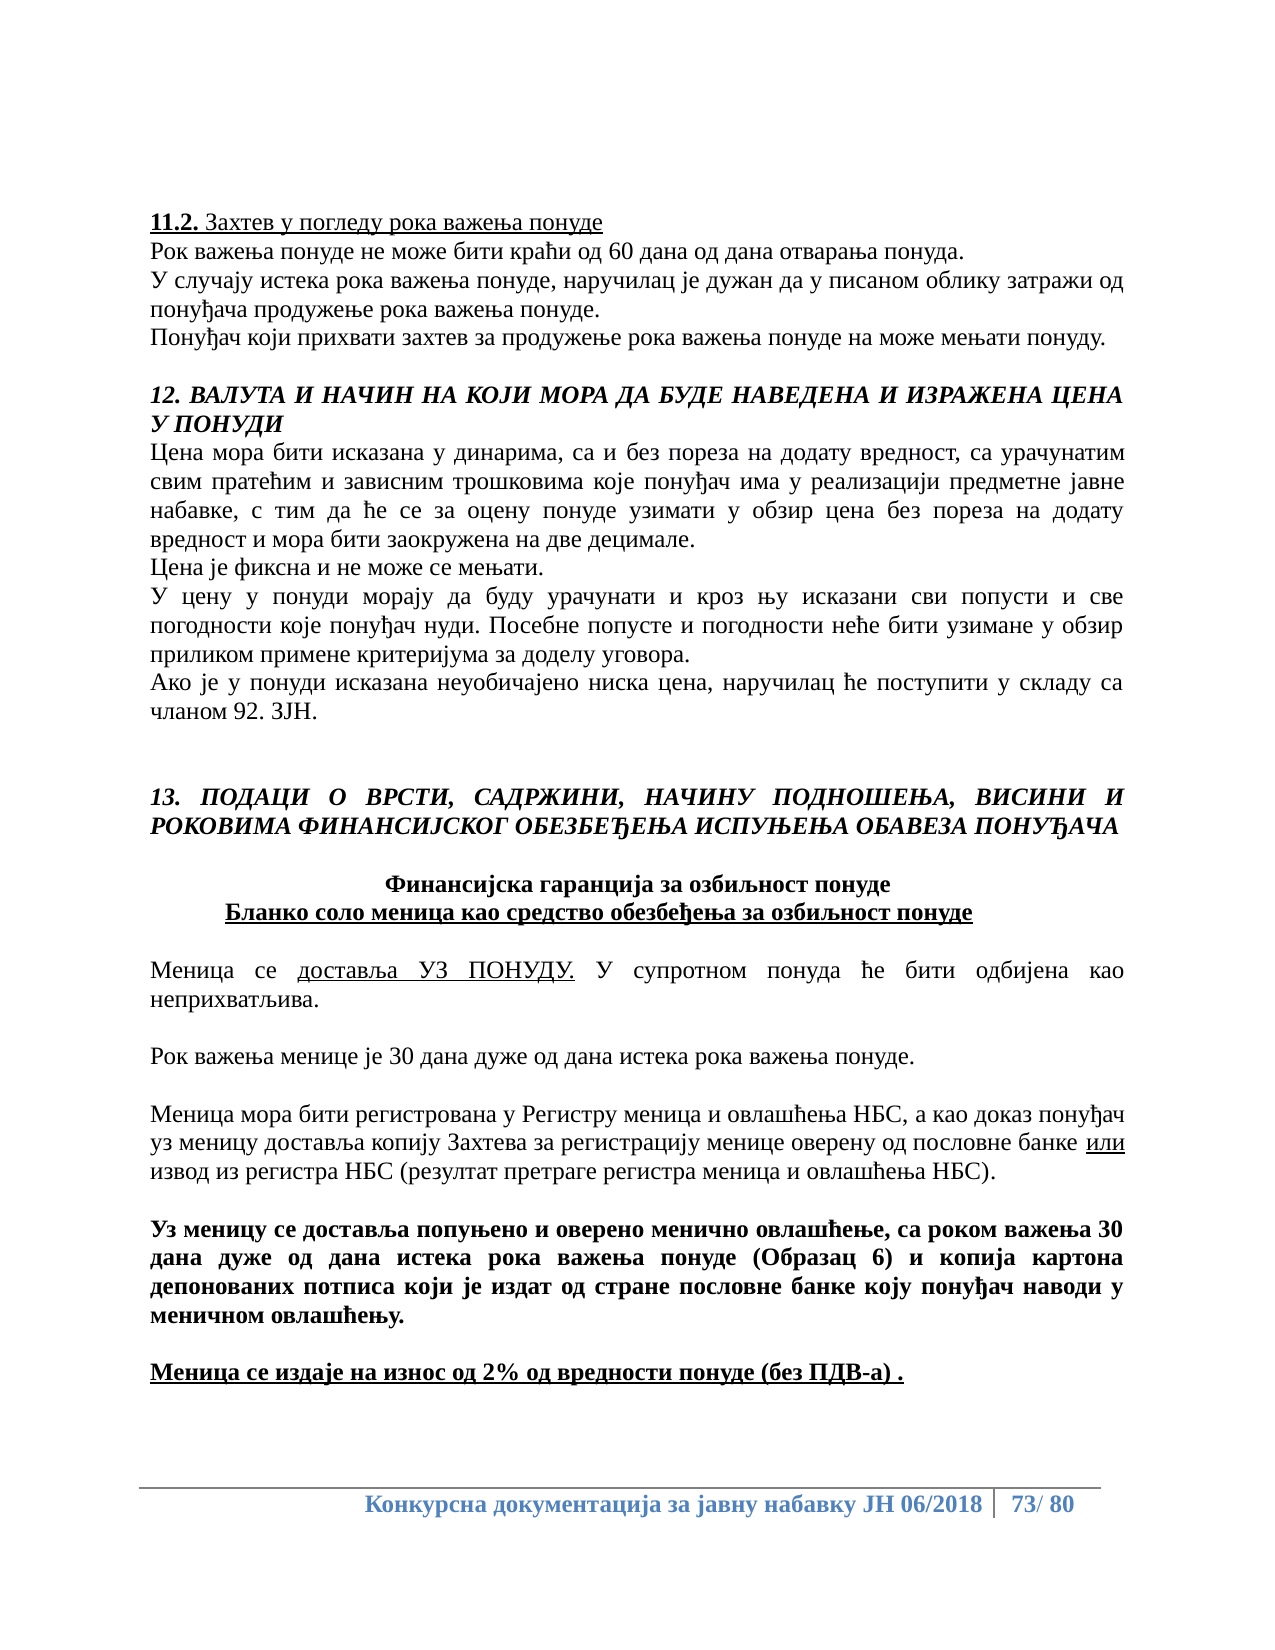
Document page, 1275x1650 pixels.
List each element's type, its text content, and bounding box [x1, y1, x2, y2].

text 13. ПОДАЦИ О ВРСТИ, САДРЖИНИ, НАЧИНУ ПОДНОШЕЊА, ВИСИНИ И РОКОВИМА ФИНАНСИЈСКОГ ОБЕЗБЕЂЕЊА ИСПУЊЕЊА ОБАВЕЗА ПОНУЂАЧА [150, 782, 1125, 840]
text Уз меницу се доставља попуњено и оверено менично овлашћење, са роком важења 30 дана дуже од дана истека рока важења понуде (Образац 6) и копија картона депонованих потписа који је издат од стране пословне банке коју понуђач наводи у меничном овлашћењу. [150, 1214, 1125, 1329]
text У случају истека рока важења понуде, наручилац је дужан да у писаном облику затражи од понуђача продужење рока важења понуде. [150, 265, 1125, 322]
text Меница мора бити регистрована у Регистру меница и овлашћења НБС, а као доказ понуђач уз меницу доставља копију Захтева за регистрацију менице оверену од пословне банке или извод из регистра НБС (резултат претраге регистра меница и овлашћења НБС). [150, 1099, 1125, 1185]
text 11.2. Захтев у погледу рока важења понуде [150, 207, 1125, 236]
list Бланко соло меница као средство обезбеђења за озбиљност понуде [225, 897, 1125, 926]
text Цена мора бити исказана у динарима, са и без пореза на додату вредност, са урачунатим свим пратећим и зависним трошковима које понуђач има у реализацији предметне јавне набавке, с тим да ће се за оцену понуде узимати у обзир цена без пореза на додату вредност и мора бити заокружена на две децимале. [150, 437, 1125, 552]
text Рок важења понуде не може бити краћи од 60 дана од дана отварања понуда. [150, 236, 1125, 265]
text Меница се издаје на износ од 2% од вредности понуде (без ПДВ-а) . [150, 1357, 1125, 1386]
list У цену у понуди морају да буду урачунати и кроз њу исказани сви попусти и све погодности које понуђач нуди. Посебне попусте и погодности неће бити узимане у обзир приликом примене критеријума за доделу уговора. [150, 581, 1125, 667]
text Рок важења менице је 30 дана дуже од дана истека рока важења понуде. [150, 1041, 1125, 1070]
text Цена је фиксна и не може се мењати. [150, 552, 1125, 581]
list Финансијска гаранција за озбиљност понуде [150, 869, 1125, 897]
text Ако је у понуди исказана неуобичајено ниска цена, наручилац ће поступити у складу са чланом 92. ЗЈН. [150, 667, 1125, 725]
text Понуђач који прихвати захтев за продужење рока важења понуде на може мењати понуду. [150, 322, 1125, 351]
text 12. ВАЛУТА И НАЧИН НА КОЈИ МОРА ДА БУДЕ НАВЕДЕНА И ИЗРАЖЕНА ЦЕНА У ПОНУДИ [150, 380, 1125, 437]
text Меница се доставља УЗ ПОНУДУ. У супротном понуда ће бити одбијена као неприхватљива. [150, 955, 1125, 1012]
